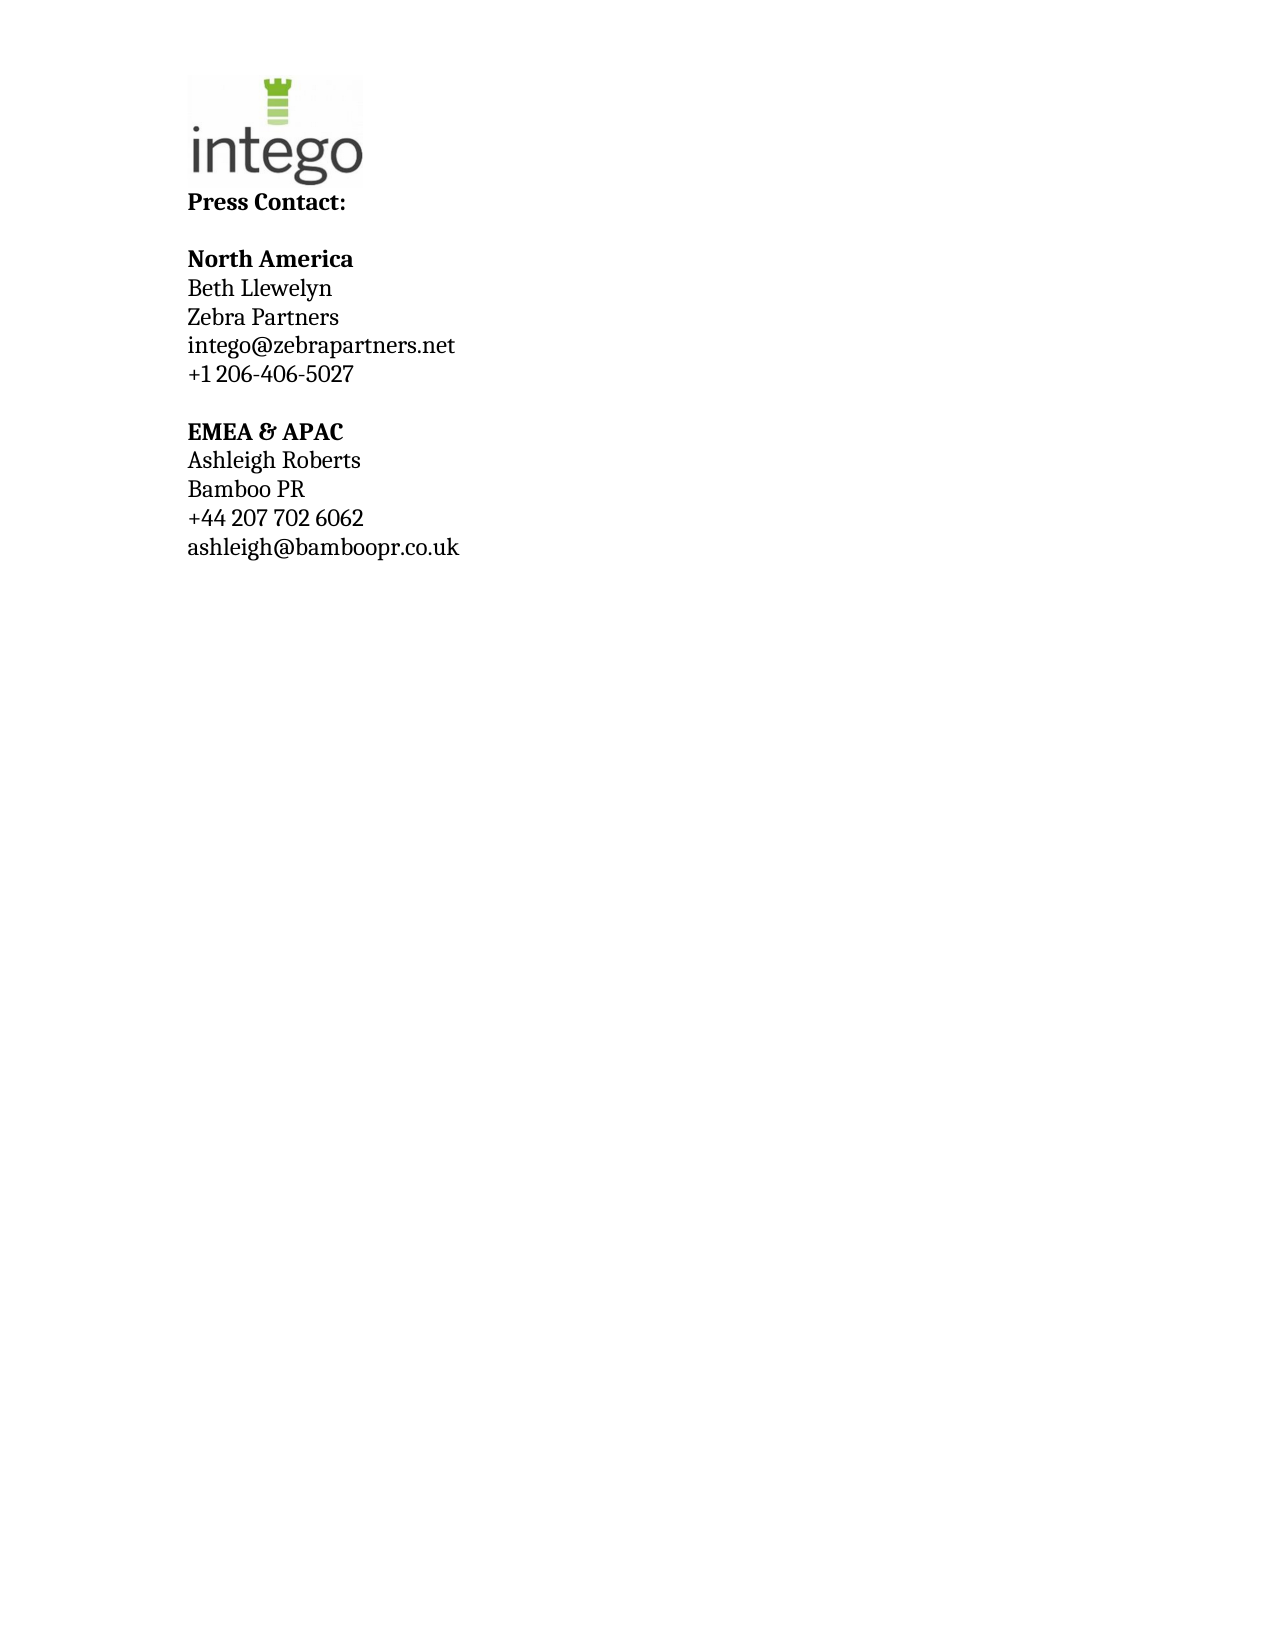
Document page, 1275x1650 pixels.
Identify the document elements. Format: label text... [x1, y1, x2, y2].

text Press Contact: [187, 187, 1087, 216]
text Bamboo PR [187, 475, 1087, 504]
text +1 206-406-5027 [187, 360, 1087, 389]
text +44 207 702 6062 [187, 504, 1087, 532]
picture [187, 75, 363, 188]
text Beth Llewelyn [187, 274, 1087, 302]
text intego@zebrapartners.net [187, 331, 1087, 360]
text Zebra Partners [187, 302, 1087, 331]
text EMEA & APAC [187, 417, 1087, 446]
text North America [187, 245, 1087, 274]
text Ashleigh Roberts [187, 446, 1087, 475]
text ashleigh@bamboopr.co.uk [187, 532, 1087, 561]
